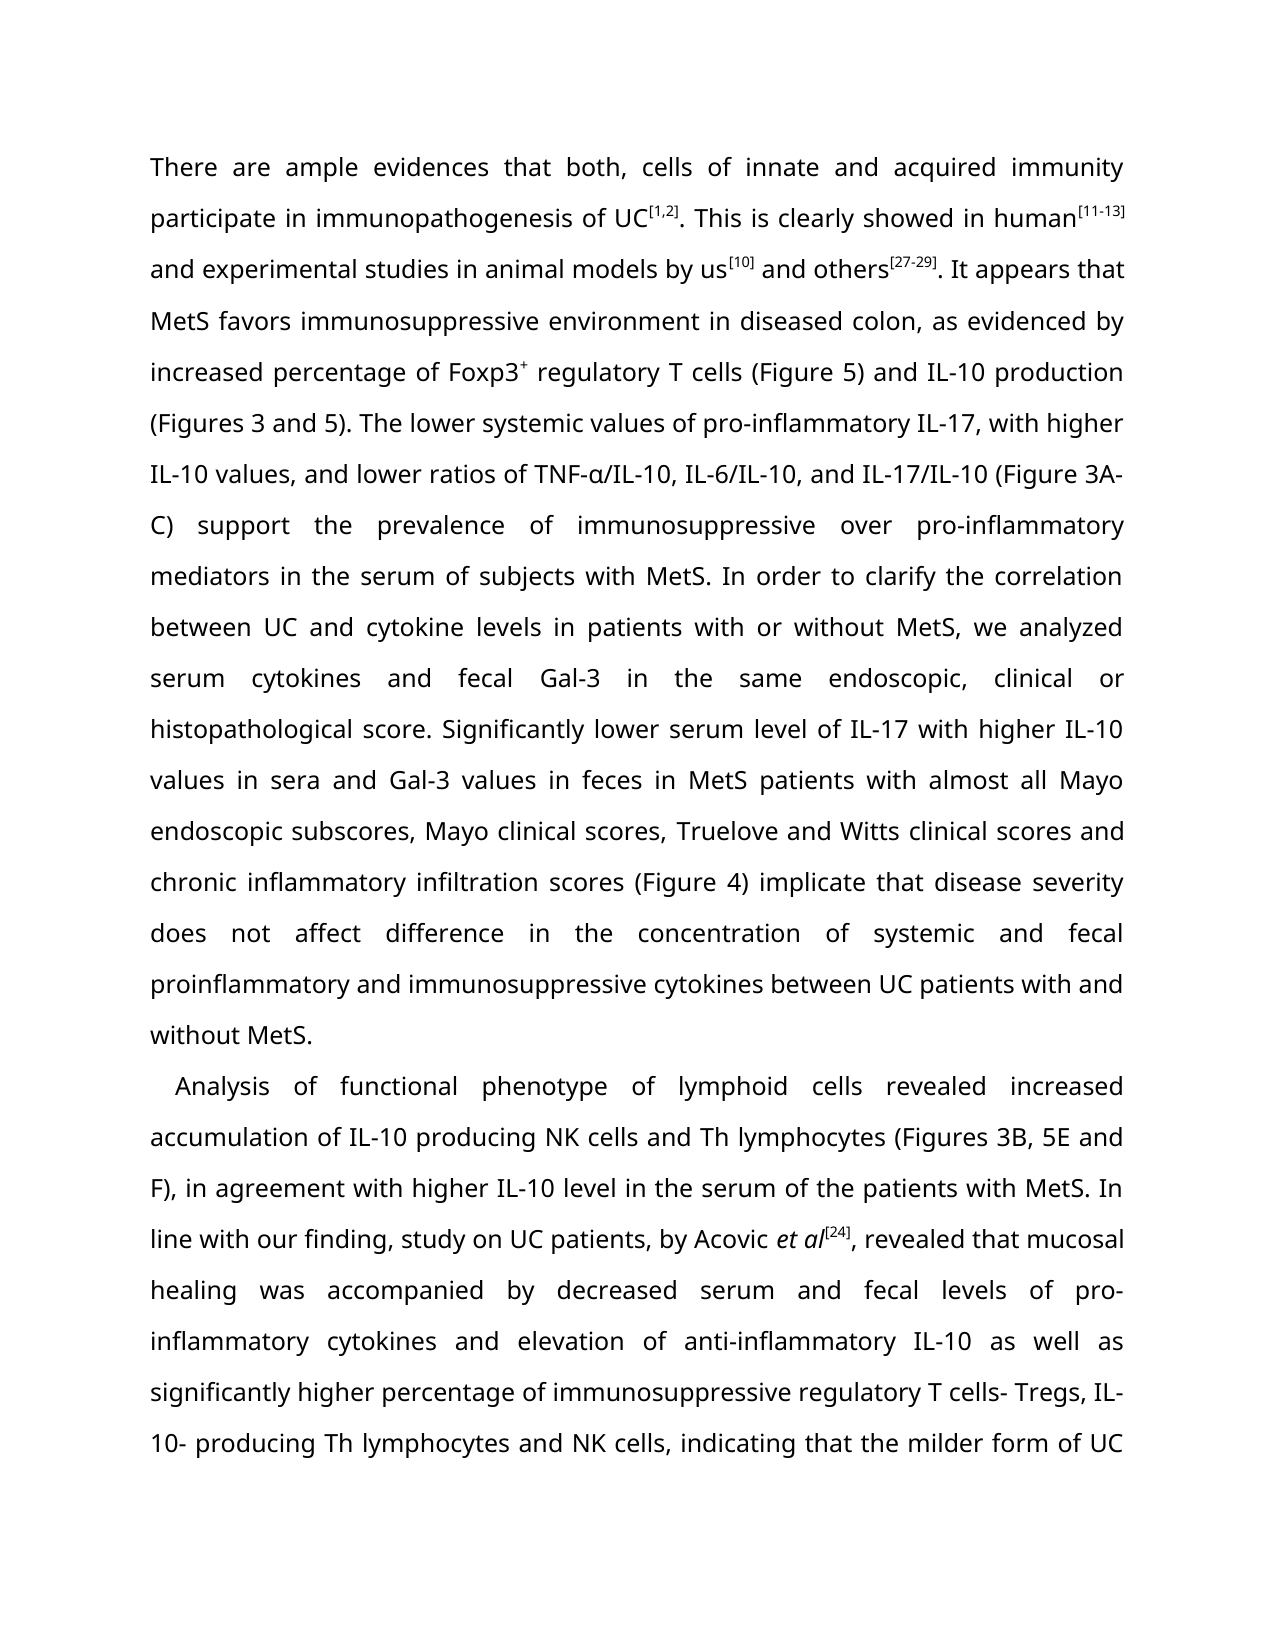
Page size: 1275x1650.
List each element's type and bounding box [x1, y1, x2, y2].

text [150, 1069, 1125, 1460]
text [150, 150, 1125, 1052]
